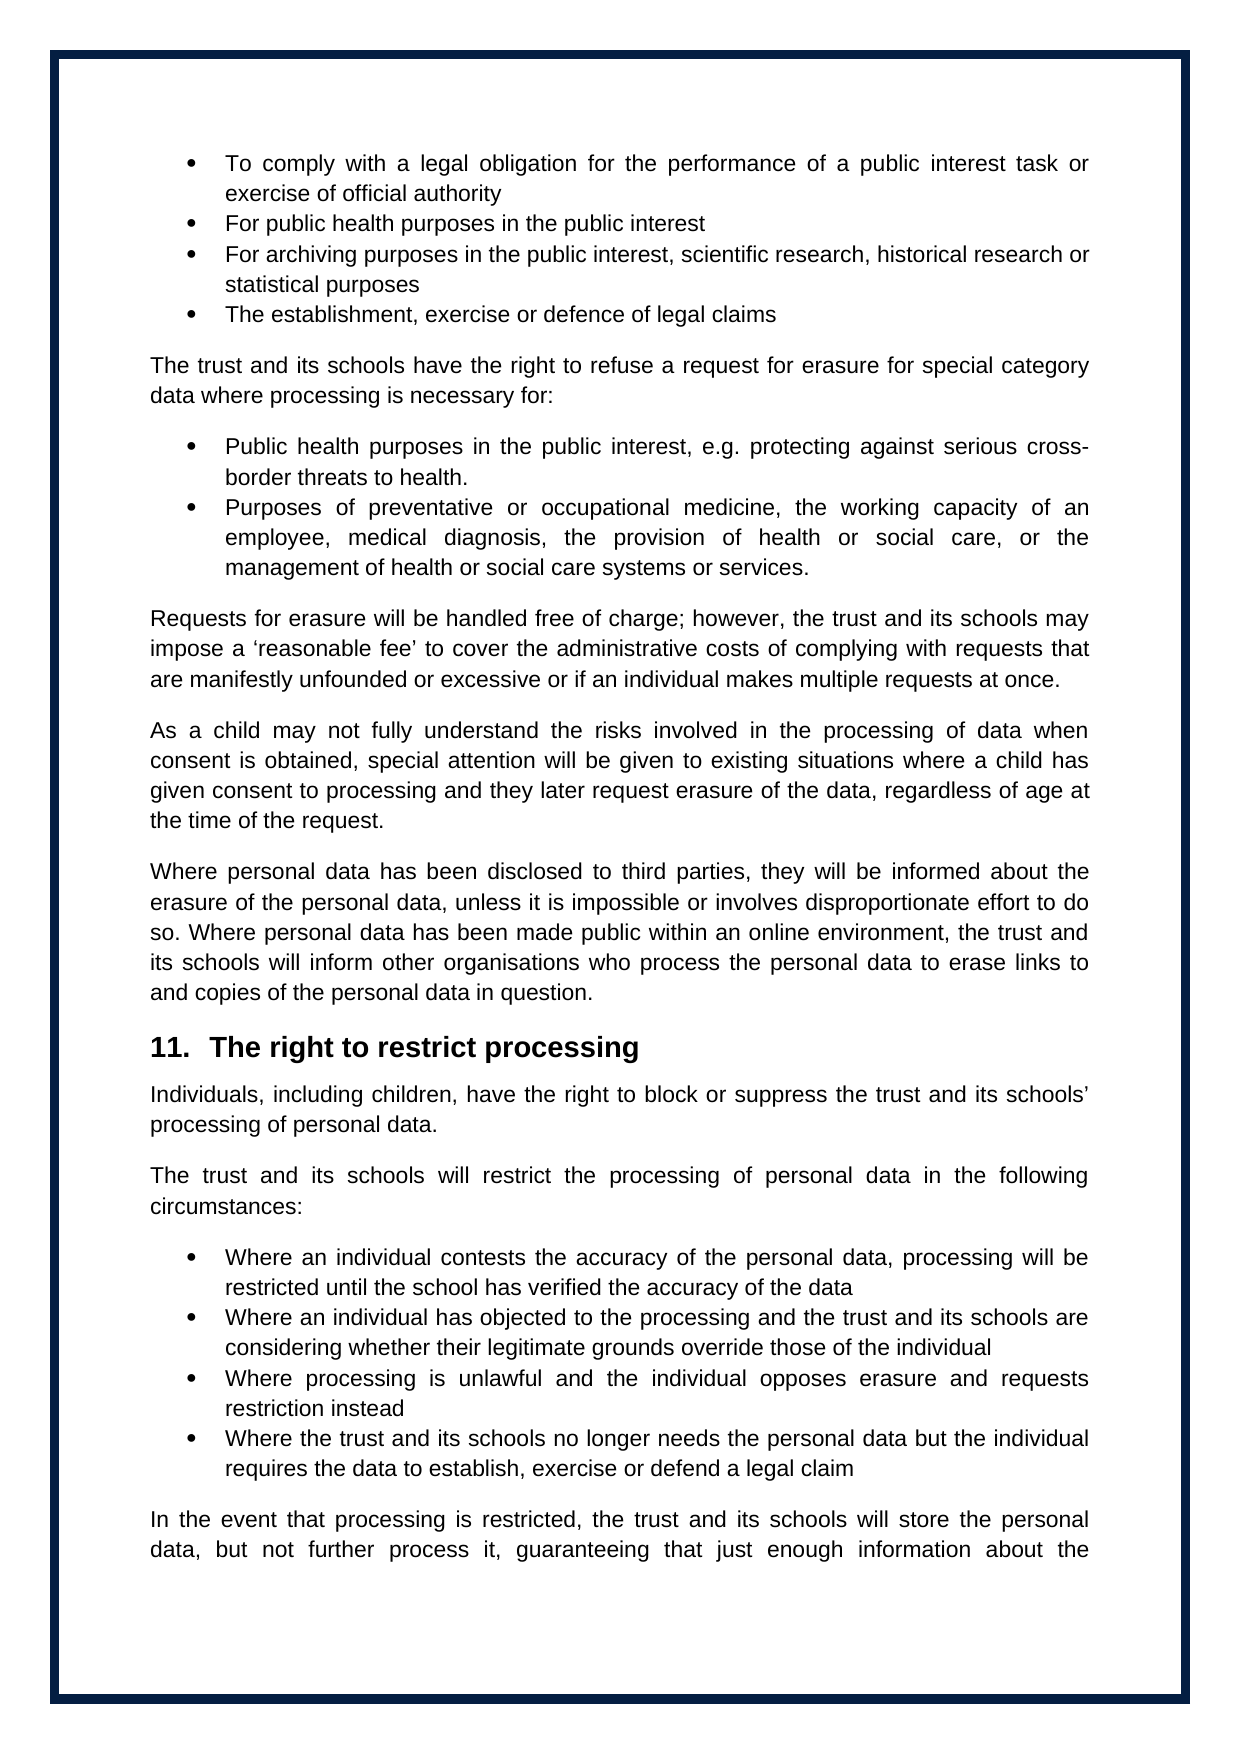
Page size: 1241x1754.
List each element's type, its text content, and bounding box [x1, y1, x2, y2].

list For archiving purposes in the public interest, scientific research, historical research or statistical purposes [187, 241, 1090, 297]
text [150, 1506, 1090, 1563]
list For public health purposes in the public interest [187, 210, 1090, 237]
text The trust and its schools will restrict the processing of personal data in the following circumstances: [150, 1162, 1090, 1219]
list The establishment, exercise or defence of legal claims [187, 301, 1090, 327]
list Where processing is unlawful and the individual opposes erasure and requests restriction instead [187, 1364, 1090, 1421]
text As a child may not fully understand the risks involved in the processing of data when consent is obtained, special attention will be given to existing situations where a child has given consent to processing and they later request erasure of the data, regardless of age at the time of the request. [150, 717, 1090, 834]
list Where an individual has objected to the processing and the trust and its schools are considering whether their legitimate grounds override those of the individual [187, 1304, 1090, 1361]
subtitle The right to restrict processing [150, 1030, 1090, 1064]
list Purposes of preventative or occupational medicine, the working capacity of an employee, medical diagnosis, the provision of health or social care, or the management of health or social care systems or services. [187, 494, 1090, 581]
list To comply with a legal obligation for the performance of a public interest task or exercise of official authority [187, 150, 1090, 207]
text The trust and its schools have the right to refuse a request for erasure for special category data where processing is necessary for: [150, 352, 1090, 409]
list Where an individual contests the accuracy of the personal data, processing will be restricted until the school has verified the accuracy of the data [187, 1244, 1090, 1300]
text Where personal data has been disclosed to third parties, they will be informed about the erasure of the personal data, unless it is impossible or involves disproportionate effort to do so. Where personal data has been made public within an online environment, the trust and its schools will inform other organisations who process the personal data to erase links to and copies of the personal data in question. [150, 858, 1090, 1006]
list Public health purposes in the public interest, e.g. protecting against serious cross-border threats to health. [187, 433, 1090, 490]
list Where the trust and its schools no longer needs the personal data but the individual requires the data to establish, exercise or defend a legal claim [187, 1425, 1090, 1482]
text Individuals, including children, have the right to block or suppress the trust and its schools’ processing of personal data. [150, 1081, 1090, 1138]
text Requests for erasure will be handled free of charge; however, the trust and its schools may impose a ‘reasonable fee’ to cover the administrative costs of complying with requests that are manifestly unfounded or excessive or if an individual makes multiple requests at once. [150, 605, 1090, 692]
